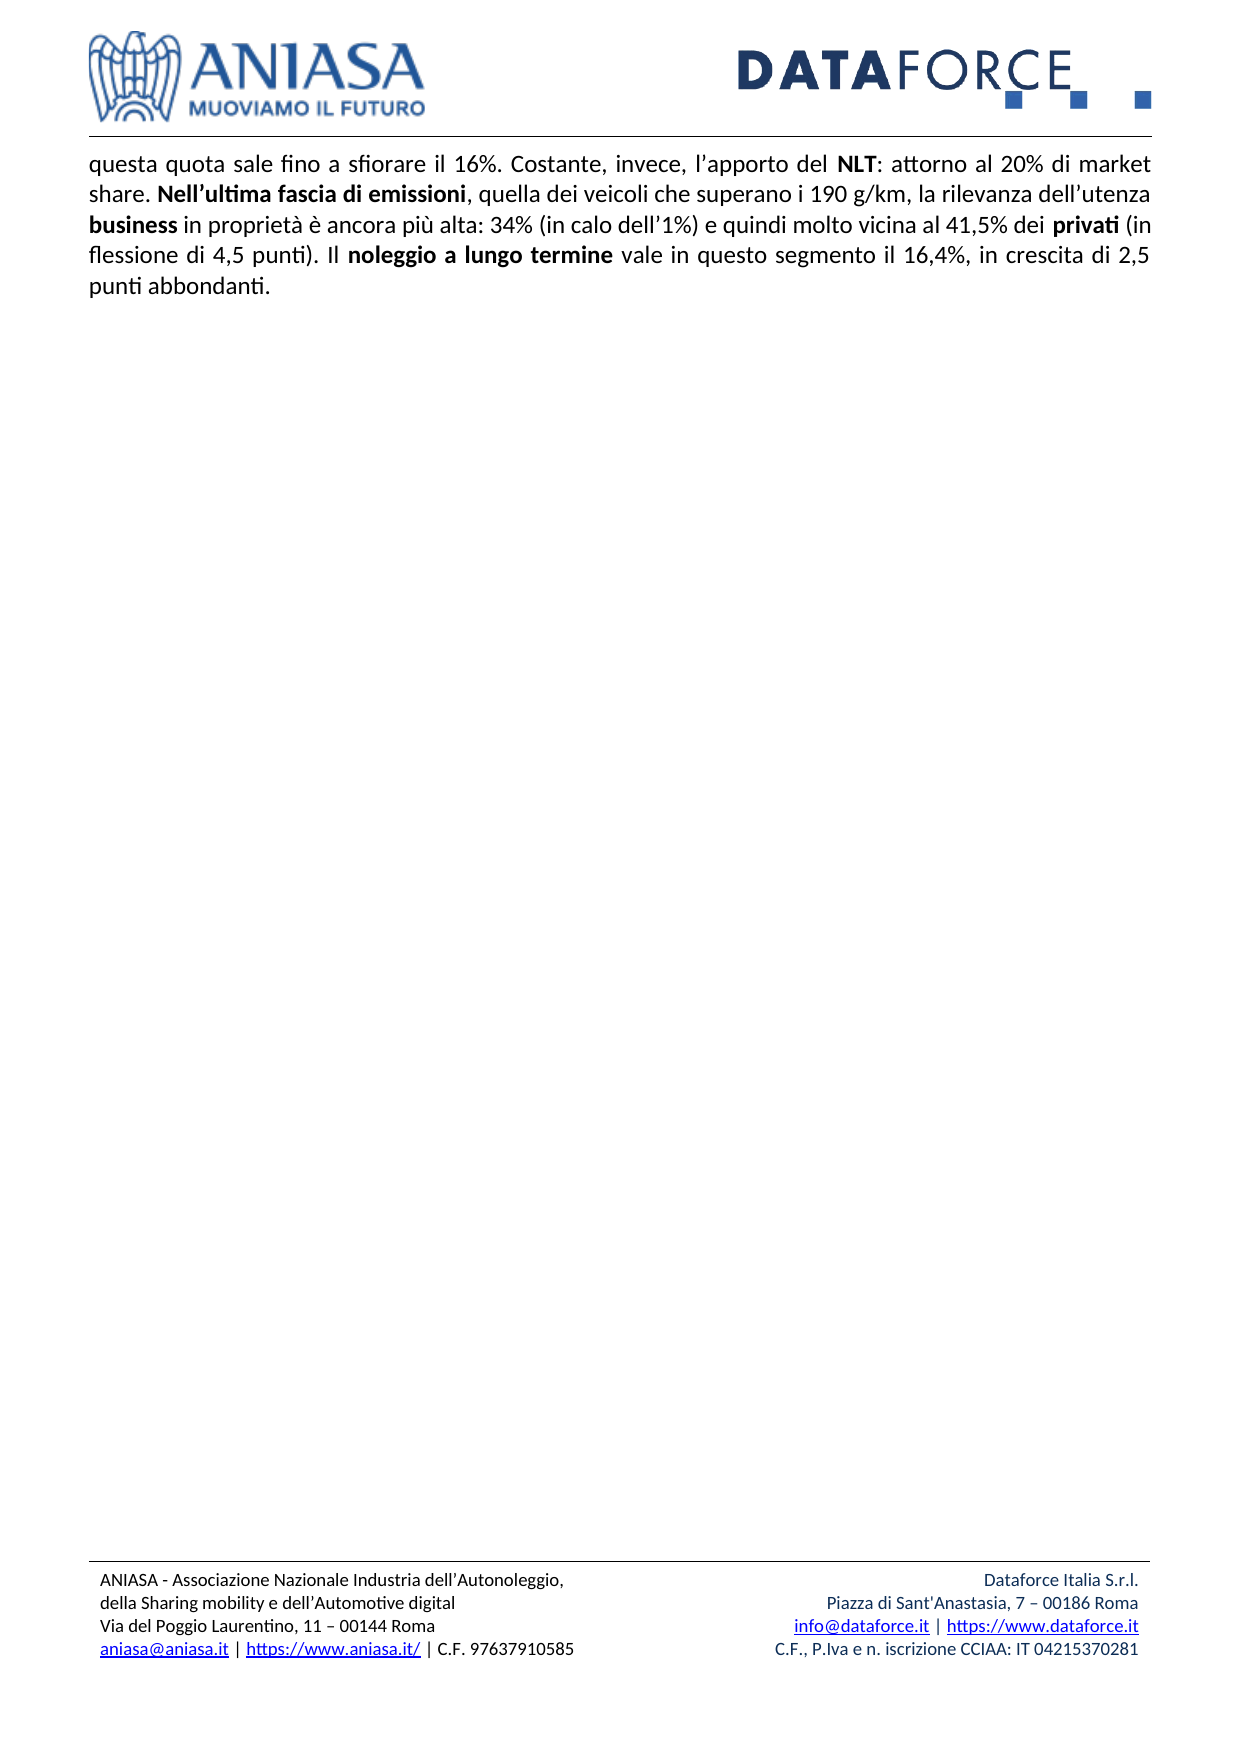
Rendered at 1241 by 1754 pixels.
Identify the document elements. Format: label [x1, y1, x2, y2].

picture [738, 49, 1152, 109]
picture [88, 31, 425, 126]
text [89, 148, 1152, 300]
